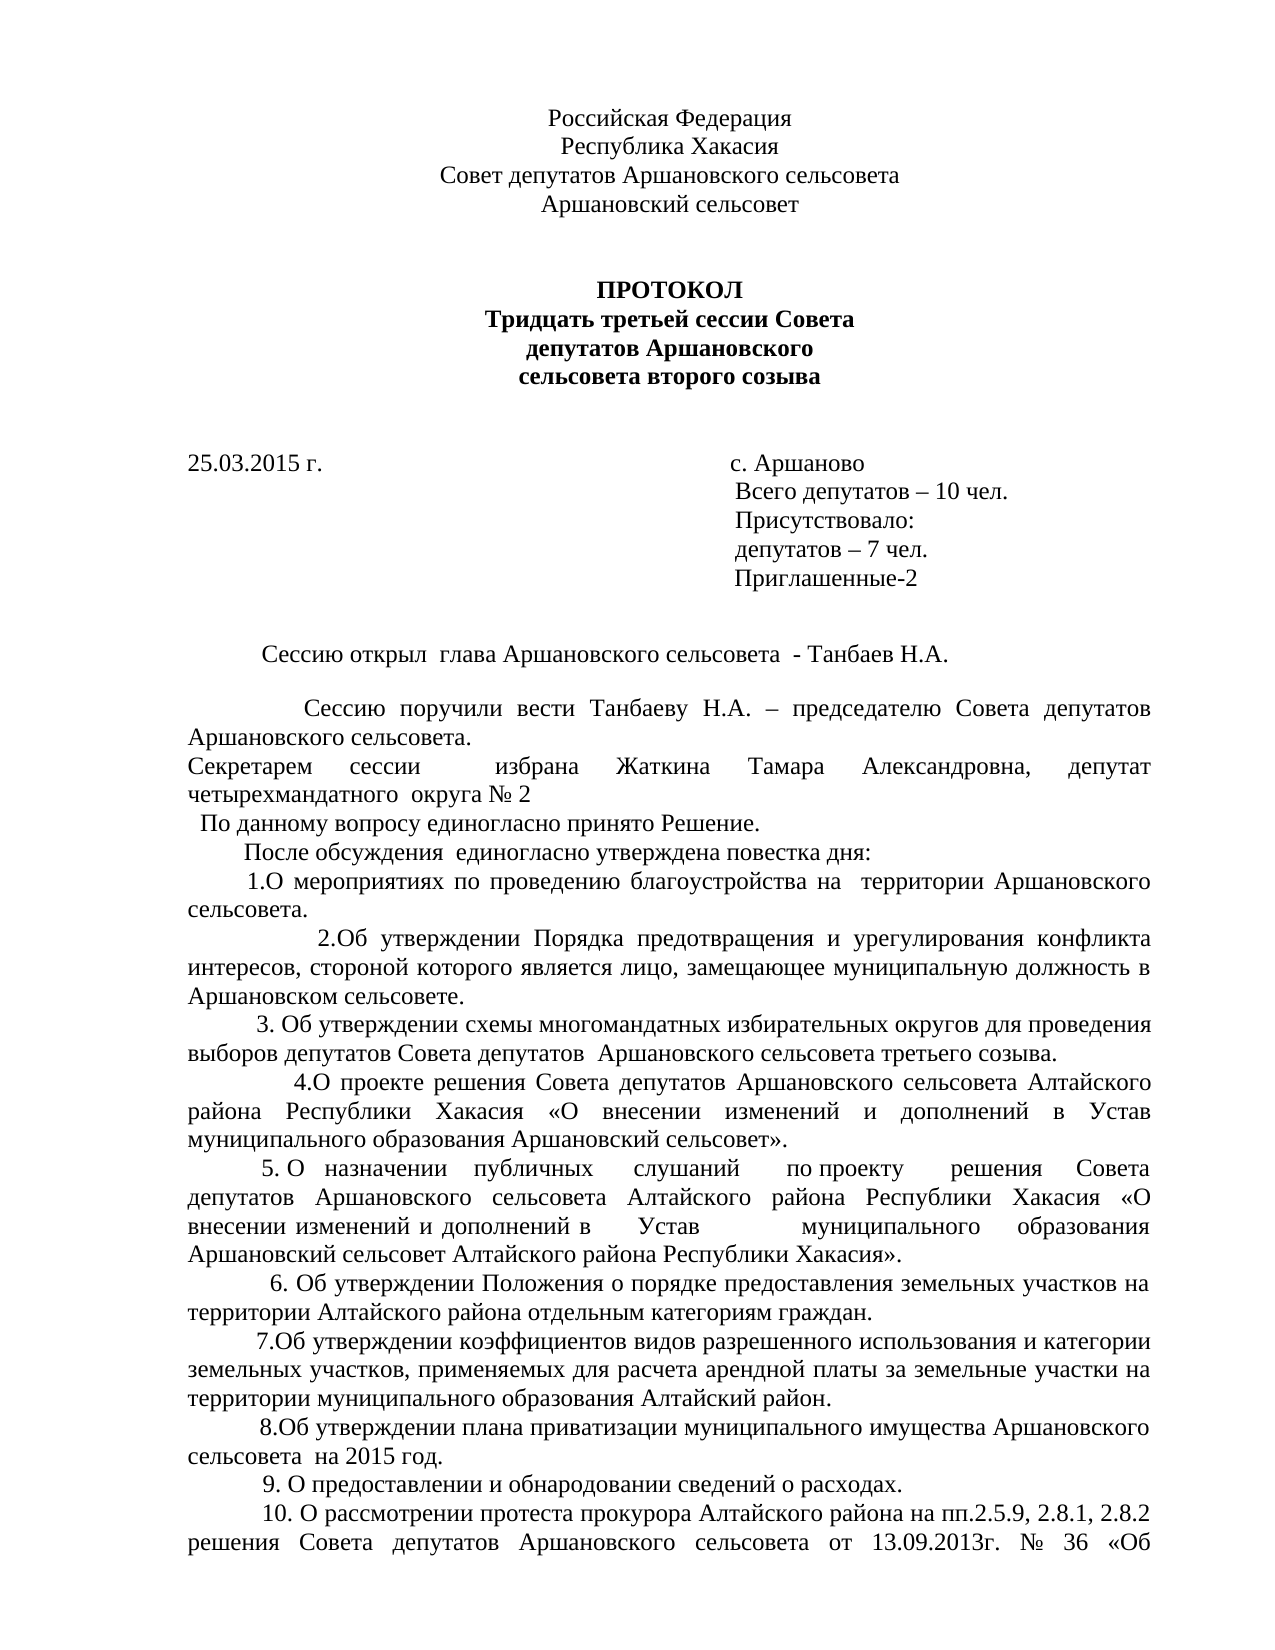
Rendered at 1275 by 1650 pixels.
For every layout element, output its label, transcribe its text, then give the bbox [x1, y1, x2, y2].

text 5. О назначении публичных слушаний по проекту решения Совета депутатов Аршановского сельсовета Алтайского района Республики Хакасия «О внесении изменений и дополнений в Устав муниципального образования Аршановский сельсовет Алтайского района Республики Хакасия». [187, 1153, 1152, 1268]
text Республика Хакасия [187, 131, 1152, 160]
text 25.03.2015 г. с. Аршаново [187, 448, 1152, 476]
text Сессию поручили вести Танбаеву Н.А. – председателю Совета депутатов Аршановского сельсовета. [187, 693, 1152, 751]
text 8.Об утверждении плана приватизации муниципального имущества Аршановского сельсовета на 2015 год. [187, 1412, 1152, 1469]
text 4.О проекте решения Совета депутатов Аршановского сельсовета Алтайского района Республики Хакасия «О внесении изменений и дополнений в Устав муниципального образования Аршановский сельсовет». [187, 1067, 1152, 1153]
text Совет депутатов Аршановского сельсовета [187, 160, 1152, 189]
list 2.Об утверждении Порядка предотвращения и урегулирования конфликта интересов, стороной которого является лицо, замещающее муниципальную должность в Аршановском сельсовете. [187, 923, 1152, 1009]
text 6. Об утверждении Положения о порядке предоставления земельных участков на территории Алтайского района отдельным категориям граждан. [187, 1268, 1152, 1326]
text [187, 1498, 1152, 1556]
text ПРОТОКОЛ [187, 275, 1152, 304]
text Аршановский сельсовет [187, 189, 1152, 218]
text После обсуждения единогласно утверждена повестка дня: [187, 837, 1152, 866]
text депутатов Аршановского [187, 333, 1152, 361]
text 9. О предоставлении и обнародовании сведений о расходах. [187, 1469, 1152, 1498]
text Российская Федерация [187, 103, 1152, 131]
text Секретарем сессии избрана Жаткина Тамара Александровна, депутат четырехмандатного округа № 2 [187, 751, 1152, 808]
subtitle сельсовета второго созыва [187, 361, 1152, 390]
text депутатов – 7 чел. [187, 534, 1152, 563]
text Сессию открыл глава Аршановского сельсовета - Танбаев Н.А. [187, 639, 1152, 668]
text 3. Об утверждении схемы многомандатных избирательных округов для проведения выборов депутатов Совета депутатов Аршановского сельсовета третьего созыва. [187, 1009, 1152, 1067]
text 7.Об утверждении коэффициентов видов разрешенного использования и категории земельных участков, применяемых для расчета арендной платы за земельные участки на территории муниципального образования Алтайский район. [187, 1326, 1152, 1412]
text Приглашенные-2 [187, 563, 1152, 591]
text Присутствовало: [187, 505, 1152, 534]
text Всего депутатов – 10 чел. [187, 476, 1152, 505]
text По данному вопросу единогласно принято Решение. [187, 808, 1152, 837]
text Тридцать третьей сессии Совета [187, 304, 1152, 333]
text 1.О мероприятиях по проведению благоустройства на территории Аршановского сельсовета. [187, 866, 1152, 923]
